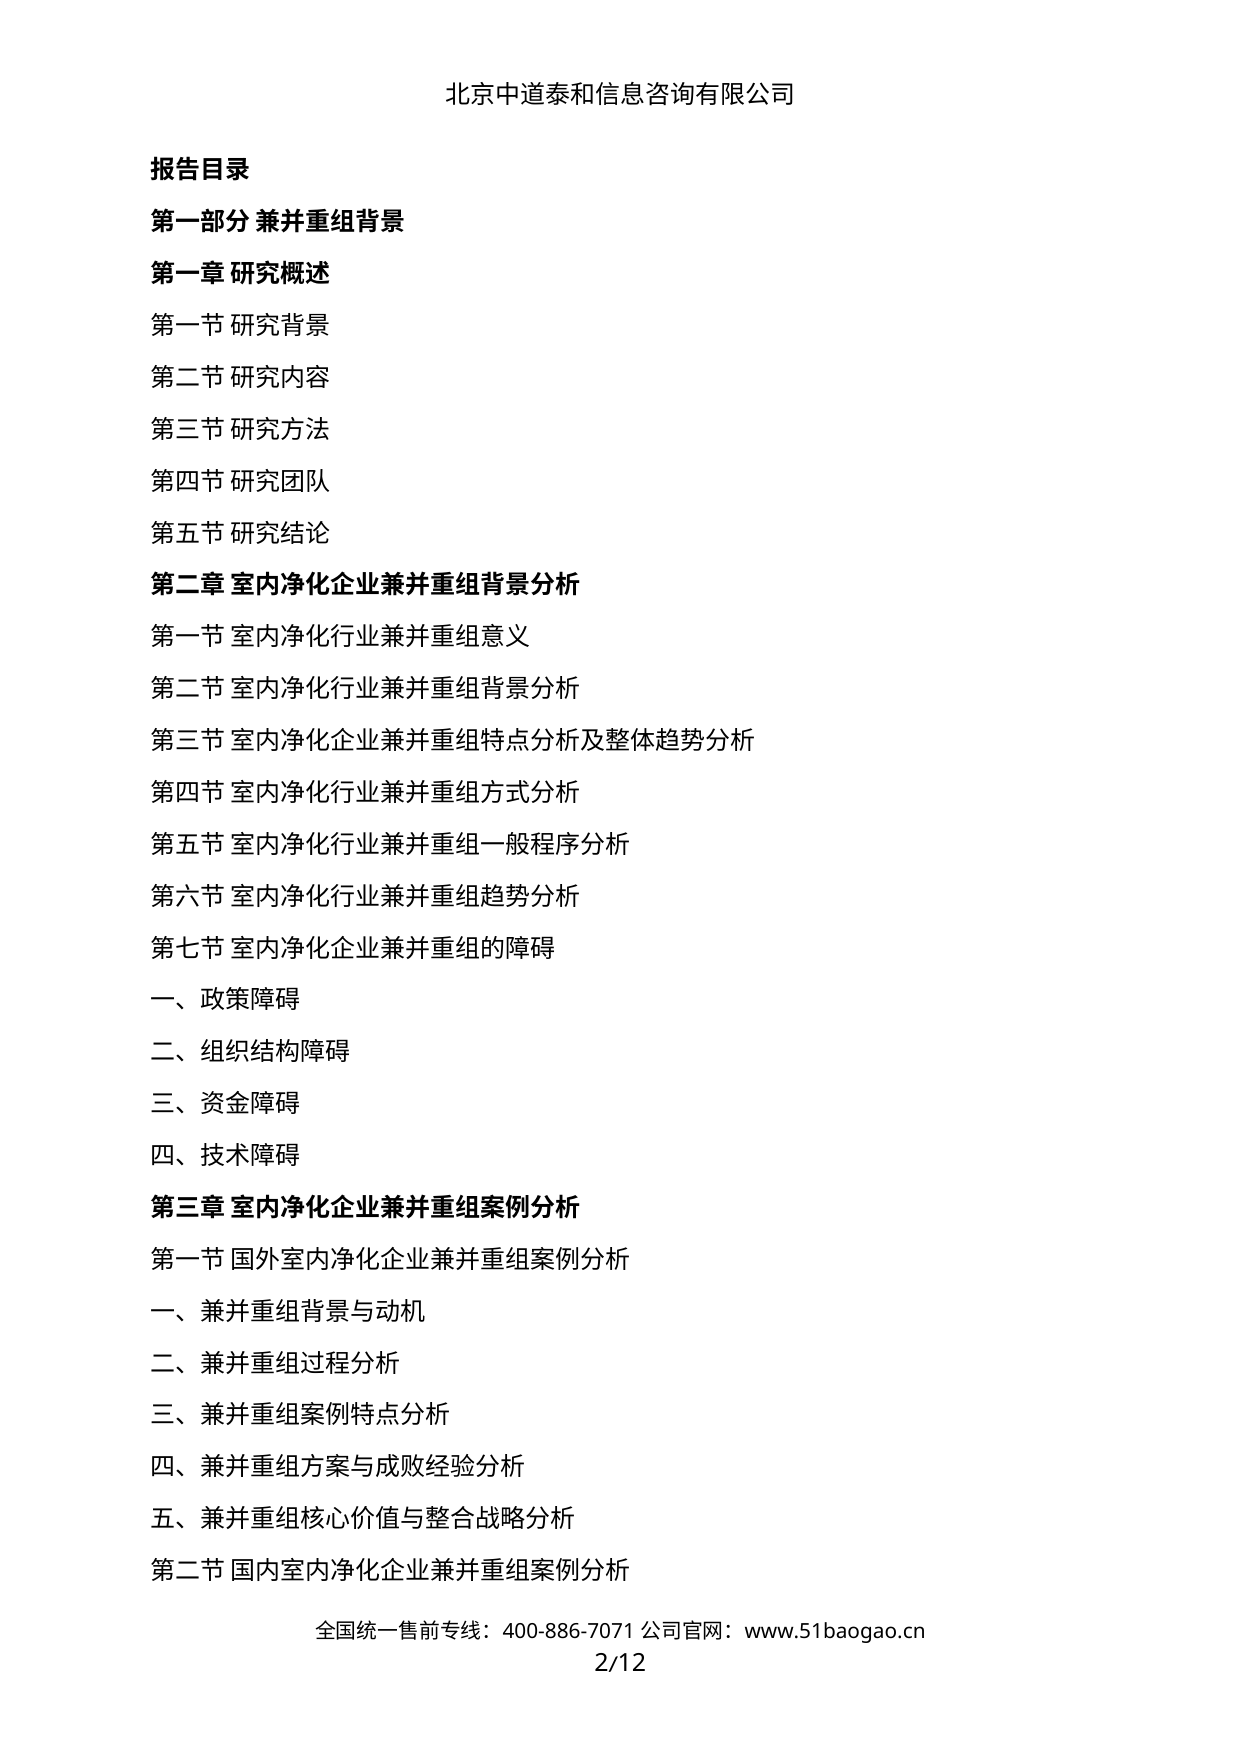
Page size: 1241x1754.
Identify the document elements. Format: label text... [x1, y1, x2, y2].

text 第四节 室内净化行业兼并重组方式分析 [150, 772, 1090, 809]
text 二、兼并重组过程分析 [150, 1343, 1090, 1379]
text 第二节 国内室内净化企业兼并重组案例分析 [150, 1551, 1090, 1587]
text 二、组织结构障碍 [150, 1032, 1090, 1068]
text 第一节 研究背景 [150, 306, 1090, 342]
text 第三章 室内净化企业兼并重组案例分析 [150, 1187, 1090, 1224]
text 一、政策障碍 [150, 980, 1090, 1016]
text 第五节 室内净化行业兼并重组一般程序分析 [150, 824, 1090, 861]
text 第六节 室内净化行业兼并重组趋势分析 [150, 876, 1090, 912]
text 第三节 研究方法 [150, 409, 1090, 446]
text 四、技术障碍 [150, 1136, 1090, 1172]
text 第四节 研究团队 [150, 461, 1090, 497]
text 三、兼并重组案例特点分析 [150, 1395, 1090, 1431]
text 五、兼并重组核心价值与整合战略分析 [150, 1499, 1090, 1535]
text 第二节 研究内容 [150, 357, 1090, 394]
text 第一部分 兼并重组背景 [150, 202, 1090, 238]
text 第一节 国外室内净化企业兼并重组案例分析 [150, 1239, 1090, 1276]
text 三、资金障碍 [150, 1084, 1090, 1120]
text 报告目录 [150, 150, 1090, 186]
text 第一章 研究概述 [150, 254, 1090, 290]
text 第二节 室内净化行业兼并重组背景分析 [150, 669, 1090, 705]
text 四、兼并重组方案与成败经验分析 [150, 1447, 1090, 1483]
text 第三节 室内净化企业兼并重组特点分析及整体趋势分析 [150, 721, 1090, 757]
text 一、兼并重组背景与动机 [150, 1291, 1090, 1327]
text 第七节 室内净化企业兼并重组的障碍 [150, 928, 1090, 964]
text 第五节 研究结论 [150, 513, 1090, 549]
text 第一节 室内净化行业兼并重组意义 [150, 617, 1090, 653]
text 第二章 室内净化企业兼并重组背景分析 [150, 565, 1090, 601]
